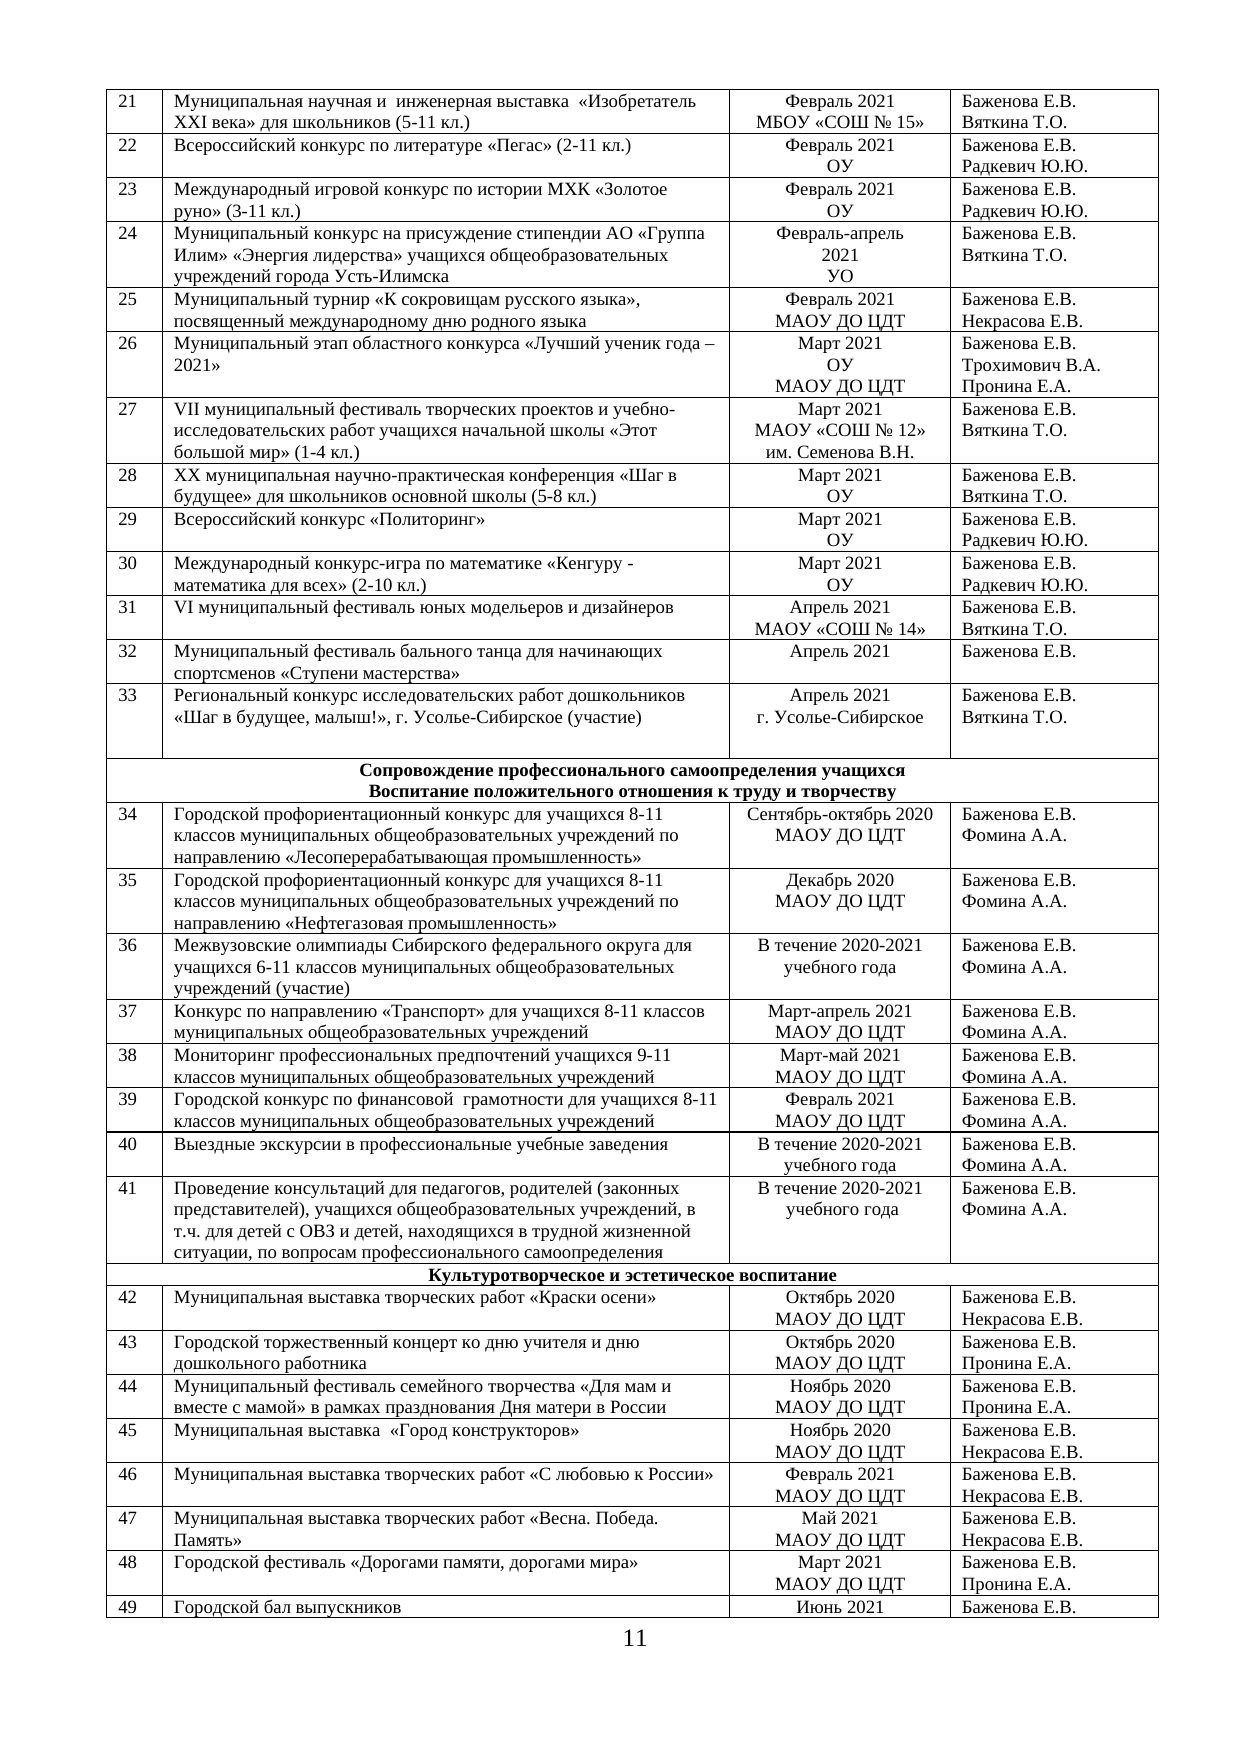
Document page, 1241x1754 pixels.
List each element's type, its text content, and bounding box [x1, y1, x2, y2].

table_cell Март 2021 МАОУ «СОШ № 12» им. Семенова В.Н. [730, 398, 950, 462]
table_cell XX муниципальная научно-практическая конференция «Шаг в будущее» для школьников основной школы (5-8 кл.) [163, 464, 729, 507]
table_cell Февраль 2021 МАОУ ДО ЦДТ [730, 1088, 950, 1131]
table_cell Апрель 2021 [730, 640, 950, 683]
table_cell Муниципальный фестиваль бального танца для начинающих спортсменов «Ступени мастерства» [163, 640, 729, 683]
table_cell VII муниципальный фестиваль творческих проектов и учебно-исследовательских работ учащихся начальной школы «Этот большой мир» (1-4 кл.) [163, 398, 729, 462]
table_cell Февраль 2021 ОУ [730, 134, 950, 177]
table_cell Муниципальный конкурс на присуждение стипендии АО «Группа Илим» «Энергия лидерства» учащихся общеобразовательных учреждений города Усть-Илимска [163, 222, 729, 287]
table_cell Муниципальная научная и инженерная выставка «Изобретатель XXI века» для школьников (5-11 кл.) [163, 90, 729, 133]
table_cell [951, 1596, 1158, 1617]
table_cell Муниципальная выставка творческих работ «С любовью к России» [163, 1463, 729, 1506]
table_cell В течение 2020-2021 учебного года [730, 1133, 950, 1176]
table_cell 46 [107, 1463, 162, 1506]
table_cell Выездные экскурсии в профессиональные учебные заведения [163, 1133, 729, 1176]
table_cell Баженова Е.В. Фомина А.А. [951, 1088, 1158, 1131]
table_cell 22 [107, 134, 162, 177]
table_cell 37 [107, 1000, 162, 1043]
table_cell Городской фестиваль «Дорогами памяти, дорогами мира» [163, 1551, 729, 1594]
table_cell 21 [107, 90, 162, 133]
table_cell Муниципальная выставка творческих работ «Весна. Победа. Память» [163, 1507, 729, 1550]
table_cell В течение 2020-2021 учебного года [730, 1177, 950, 1263]
table_cell Баженова Е.В. Фомина А.А. [951, 1133, 1158, 1176]
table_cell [163, 1596, 729, 1617]
table_cell Проведение консультаций для педагогов, родителей (законных представителей), учащихся общеобразовательных учреждений, в т.ч. для детей с ОВЗ и детей, находящихся в трудной жизненной ситуации, по вопросам профессионального самоопределения [163, 1177, 729, 1263]
table_cell 41 [107, 1177, 162, 1263]
table_cell Апрель 2021 МАОУ «СОШ № 14» [730, 596, 950, 639]
table_cell 23 [107, 178, 162, 221]
table_cell Баженова Е.В. Фомина А.А. [951, 934, 1158, 999]
table_cell 49 [107, 1596, 162, 1617]
table_cell 33 [107, 684, 162, 757]
table_cell Март 2021 ОУ МАОУ ДО ЦДТ [730, 332, 950, 397]
table_cell Баженова Е.В. Вяткина Т.О. [951, 596, 1158, 639]
table_cell Муниципальная выставка творческих работ «Краски осени» [163, 1286, 729, 1329]
table_cell Октябрь 2020 МАОУ ДО ЦДТ [730, 1286, 950, 1329]
table_cell 43 [107, 1331, 162, 1374]
table_cell Баженова Е.В. [951, 640, 1158, 683]
table_cell Баженова Е.В. Радкевич Ю.Ю. [951, 178, 1158, 221]
table_cell Международный игровой конкурс по истории МХК «Золотое руно» (3-11 кл.) [163, 178, 729, 221]
table_cell 24 [107, 222, 162, 287]
table_cell Март-апрель 2021 МАОУ ДО ЦДТ [730, 1000, 950, 1043]
table_cell Всероссийский конкурс по литературе «Пегас» (2-11 кл.) [163, 134, 729, 177]
table_cell Баженова Е.В. Фомина А.А. [951, 1044, 1158, 1087]
table_cell Баженова Е.В. Фомина А.А. [951, 1000, 1158, 1043]
table_cell 29 [107, 508, 162, 551]
table_cell Баженова Е.В. Вяткина Т.О. [951, 684, 1158, 757]
table_cell 47 [107, 1507, 162, 1550]
table_cell Баженова Е.В. Пронина Е.А. [951, 1551, 1158, 1594]
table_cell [730, 90, 950, 133]
table_cell 32 [107, 640, 162, 683]
table_cell Муниципальный этап областного конкурса «Лучший ученик года – 2021» [163, 332, 729, 397]
table_cell 28 [107, 464, 162, 507]
table_cell Городской профориентационный конкурс для учащихся 8-11 классов муниципальных общеобразовательных учреждений по направлению «Нефтегазовая промышленность» [163, 869, 729, 933]
table_cell 30 [107, 552, 162, 595]
table_cell Баженова Е.В. Пронина Е.А. [951, 1375, 1158, 1418]
table_cell Баженова Е.В. Некрасова Е.В. [951, 1463, 1158, 1506]
table_cell Баженова Е.В. Фомина А.А. [951, 1177, 1158, 1263]
table_cell Региональный конкурс исследовательских работ дошкольников «Шаг в будущее, малыш!», г. Усолье-Сибирское (участие) [163, 684, 729, 757]
table_cell Всероссийский конкурс «Политоринг» [163, 508, 729, 551]
table_cell 26 [107, 332, 162, 397]
table_cell Городской торжественный концерт ко дню учителя и дню дошкольного работника [163, 1331, 729, 1374]
table_cell Баженова Е.В. Вяткина Т.О. [951, 398, 1158, 462]
table_cell Муниципальный фестиваль семейного творчества «Для мам и вместе с мамой» в рамках празднования Дня матери в России [163, 1375, 729, 1418]
table_cell Баженова Е.В. Пронина Е.А. [951, 1331, 1158, 1374]
table_cell Баженова Е.В. Радкевич Ю.Ю. [951, 134, 1158, 177]
table_cell Баженова Е.В. Фомина А.А. [951, 869, 1158, 933]
table_cell Баженова Е.В. Трохимович В.А. Пронина Е.А. [951, 332, 1158, 397]
table_cell 39 [107, 1088, 162, 1131]
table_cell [730, 1596, 950, 1617]
table_cell Баженова Е.В. Некрасова Е.В. [951, 1419, 1158, 1462]
table_cell 48 [107, 1551, 162, 1594]
table_cell Городской конкурс по финансовой грамотности для учащихся 8-11 классов муниципальных общеобразовательных учреждений [163, 1088, 729, 1131]
table_cell Баженова Е.В. Некрасова Е.В. [951, 1507, 1158, 1550]
table_cell VI муниципальный фестиваль юных модельеров и дизайнеров [163, 596, 729, 639]
table_cell Февраль 2021 МАОУ ДО ЦДТ [730, 288, 950, 331]
table_cell 36 [107, 934, 162, 999]
table_cell Октябрь 2020 МАОУ ДО ЦДТ [730, 1331, 950, 1374]
table_cell Февраль 2021 ОУ [730, 178, 950, 221]
table_cell Февраль-апрель 2021 УО [730, 222, 950, 287]
table_cell Культуротворческое и эстетическое воспитание [107, 1264, 1158, 1285]
table_cell 45 [107, 1419, 162, 1462]
table_cell 34 [107, 803, 162, 867]
table_cell Март 2021 ОУ [730, 464, 950, 507]
table_cell Баженова Е.В. Радкевич Ю.Ю. [951, 552, 1158, 595]
table_cell Муниципальная выставка «Город конструкторов» [163, 1419, 729, 1462]
table_cell 38 [107, 1044, 162, 1087]
table_cell Март 2021 ОУ [730, 552, 950, 595]
table_cell Сентябрь-октябрь 2020 МАОУ ДО ЦДТ [730, 803, 950, 867]
table_cell Март 2021 МАОУ ДО ЦДТ [730, 1551, 950, 1594]
table_cell Межвузовские олимпиады Сибирского федерального округа для учащихся 6-11 классов муниципальных общеобразовательных учреждений (участие) [163, 934, 729, 999]
table_cell 25 [107, 288, 162, 331]
table_cell 40 [107, 1133, 162, 1176]
table_cell Международный конкурс-игра по математике «Кенгуру - математика для всех» (2-10 кл.) [163, 552, 729, 595]
table_cell Городской профориентационный конкурс для учащихся 8-11 классов муниципальных общеобразовательных учреждений по направлению «Лесоперерабатывающая промышленность» [163, 803, 729, 867]
table_cell Март 2021 ОУ [730, 508, 950, 551]
table_cell 44 [107, 1375, 162, 1418]
table_cell Май 2021 МАОУ ДО ЦДТ [730, 1507, 950, 1550]
table_cell Ноябрь 2020 МАОУ ДО ЦДТ [730, 1375, 950, 1418]
table_cell Баженова Е.В. Радкевич Ю.Ю. [951, 508, 1158, 551]
table_cell Ноябрь 2020 МАОУ ДО ЦДТ [730, 1419, 950, 1462]
table_cell Баженова Е.В. Фомина А.А. [951, 803, 1158, 867]
table_cell Баженова Е.В. Некрасова Е.В. [951, 1286, 1158, 1329]
table_cell Конкурс по направлению «Транспорт» для учащихся 8-11 классов муниципальных общеобразовательных учреждений [163, 1000, 729, 1043]
table_cell 35 [107, 869, 162, 933]
table_cell 42 [107, 1286, 162, 1329]
table_cell Муниципальный турнир «К сокровищам русского языка», посвященный международному дню родного языка [163, 288, 729, 331]
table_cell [951, 90, 1158, 133]
table_cell Апрель 2021 г. Усолье-Сибирское [730, 684, 950, 757]
table_cell Сопровождение профессионального самоопределения учащихся Воспитание положительного отношения к труду и творчеству [107, 759, 1158, 802]
table_cell Баженова Е.В. Вяткина Т.О. [951, 222, 1158, 287]
table_cell Март-май 2021 МАОУ ДО ЦДТ [730, 1044, 950, 1087]
table_cell 31 [107, 596, 162, 639]
table_cell Баженова Е.В. Вяткина Т.О. [951, 464, 1158, 507]
table_cell В течение 2020-2021 учебного года [730, 934, 950, 999]
table_cell Мониторинг профессиональных предпочтений учащихся 9-11 классов муниципальных общеобразовательных учреждений [163, 1044, 729, 1087]
table_cell Февраль 2021 МАОУ ДО ЦДТ [730, 1463, 950, 1506]
table_cell 27 [107, 398, 162, 462]
table_cell Декабрь 2020 МАОУ ДО ЦДТ [730, 869, 950, 933]
table_cell Баженова Е.В. Некрасова Е.В. [951, 288, 1158, 331]
